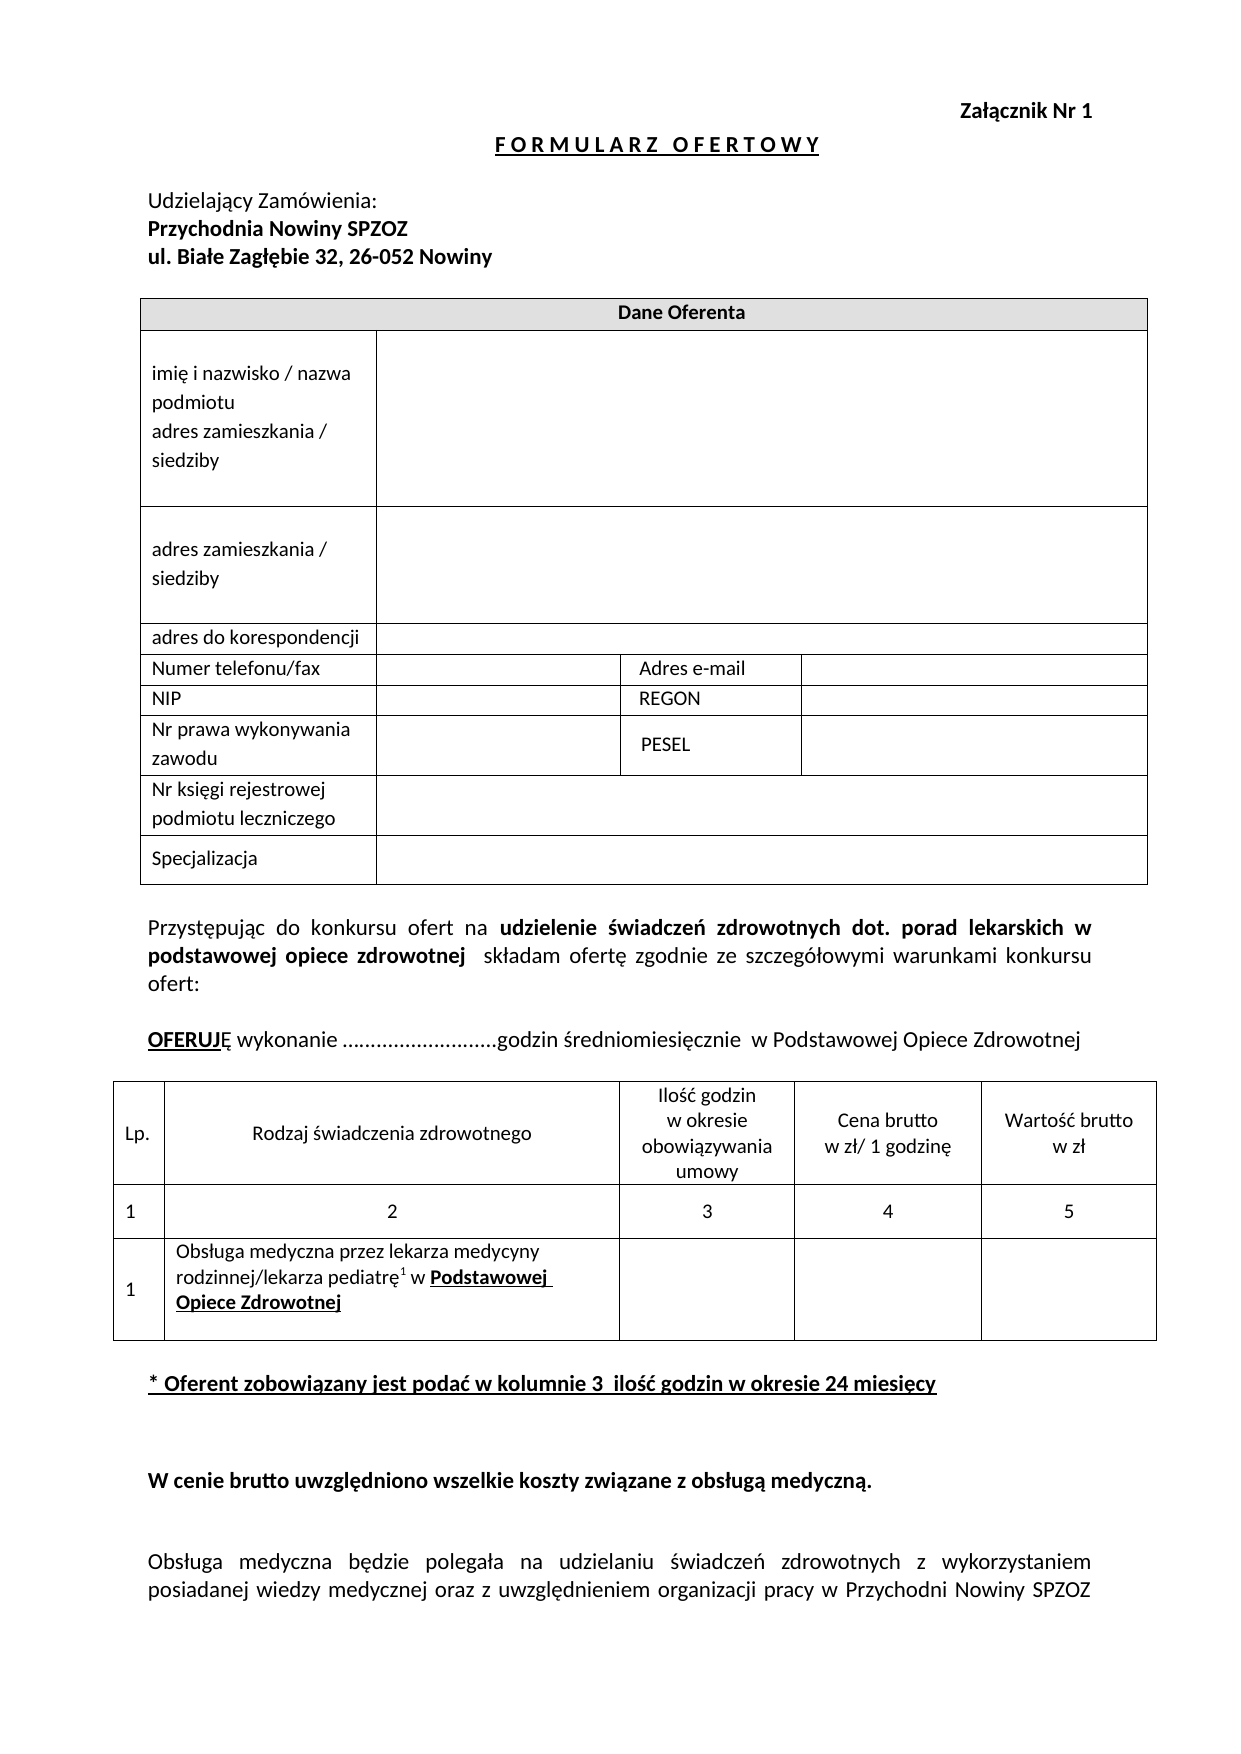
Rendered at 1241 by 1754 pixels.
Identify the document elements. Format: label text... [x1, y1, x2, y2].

table_header Rodzaj świadczenia zdrowotnego [165, 1082, 619, 1184]
table_cell 1 [114, 1239, 164, 1340]
table_header Lp. [114, 1082, 164, 1184]
table_cell NIP [141, 686, 376, 715]
table_cell 3 [620, 1185, 794, 1237]
text * Oferent zobowiązany jest podać w kolumnie 3 ilość godzin w okresie 24 miesięcy [148, 1369, 1092, 1397]
text F O R M U L A R Z O F E R T O W Y [148, 130, 1092, 158]
text Przystępując do konkursu ofert na udzielenie świadczeń zdrowotnych dot. porad lekarskich w podstawowej opiece zdrowotnej składam ofertę zgodnie ze szczegółowymi warunkami konkursu ofert: [148, 913, 1092, 997]
table_cell [982, 1239, 1156, 1340]
table_header Ilość godzin w okresie obowiązywania umowy [620, 1082, 794, 1184]
text W cenie brutto uwzględniono wszelkie koszty związane z obsługą medyczną. [148, 1466, 1092, 1494]
table_cell Specjalizacja [141, 836, 376, 884]
table_cell [377, 776, 1147, 835]
table_cell imię i nazwisko / nazwa podmiotu adres zamieszkania / siedziby [141, 331, 376, 506]
table_cell [802, 655, 1147, 684]
subtitle Załącznik Nr 1 [148, 96, 1092, 124]
text Przychodnia Nowiny SPZOZ [148, 214, 1092, 242]
table_cell Nr prawa wykonywania zawodu [141, 716, 376, 775]
table_cell REGON [621, 686, 801, 715]
table_cell 4 [795, 1185, 981, 1237]
table_cell [802, 716, 1147, 775]
table_cell 1 [114, 1185, 164, 1237]
text OFERUJĘ wykonanie …........................godzin średniomiesięcznie w Podstawowej Opiece Zdrowotnej [148, 1025, 1092, 1053]
table_cell [377, 624, 1147, 654]
table_cell Nr księgi rejestrowej podmiotu leczniczego [141, 776, 376, 835]
table_cell adres do korespondencji [141, 624, 376, 654]
table_header Dane Oferenta [141, 299, 1147, 330]
table_cell [795, 1239, 981, 1340]
table_cell [377, 686, 620, 715]
table_cell adres zamieszkania / siedziby [141, 507, 376, 623]
table_cell PESEL [621, 716, 801, 775]
table_cell [377, 716, 620, 775]
table_cell 2 [165, 1185, 619, 1237]
table_header Wartość brutto w zł [982, 1082, 1156, 1184]
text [148, 1547, 1092, 1603]
table_cell [620, 1239, 794, 1340]
table_cell Adres e-mail [621, 655, 801, 684]
text ul. Białe Zagłębie 32, 26-052 Nowiny [148, 242, 1092, 270]
table_header Cena brutto w zł/ 1 godzinę [795, 1082, 981, 1184]
table_cell [377, 655, 620, 684]
table_cell 5 [982, 1185, 1156, 1237]
text Udzielający Zamówienia: [148, 186, 1092, 214]
table_cell [802, 686, 1147, 715]
table_cell Obsługa medyczna przez lekarza medycyny rodzinnej/lekarza pediatrę1 w Podstawowej Opiece Zdrowotnej [165, 1239, 619, 1340]
table_cell [377, 507, 1147, 623]
table_cell [377, 836, 1147, 884]
table_cell [377, 331, 1147, 506]
table_cell Numer telefonu/fax [141, 655, 376, 684]
